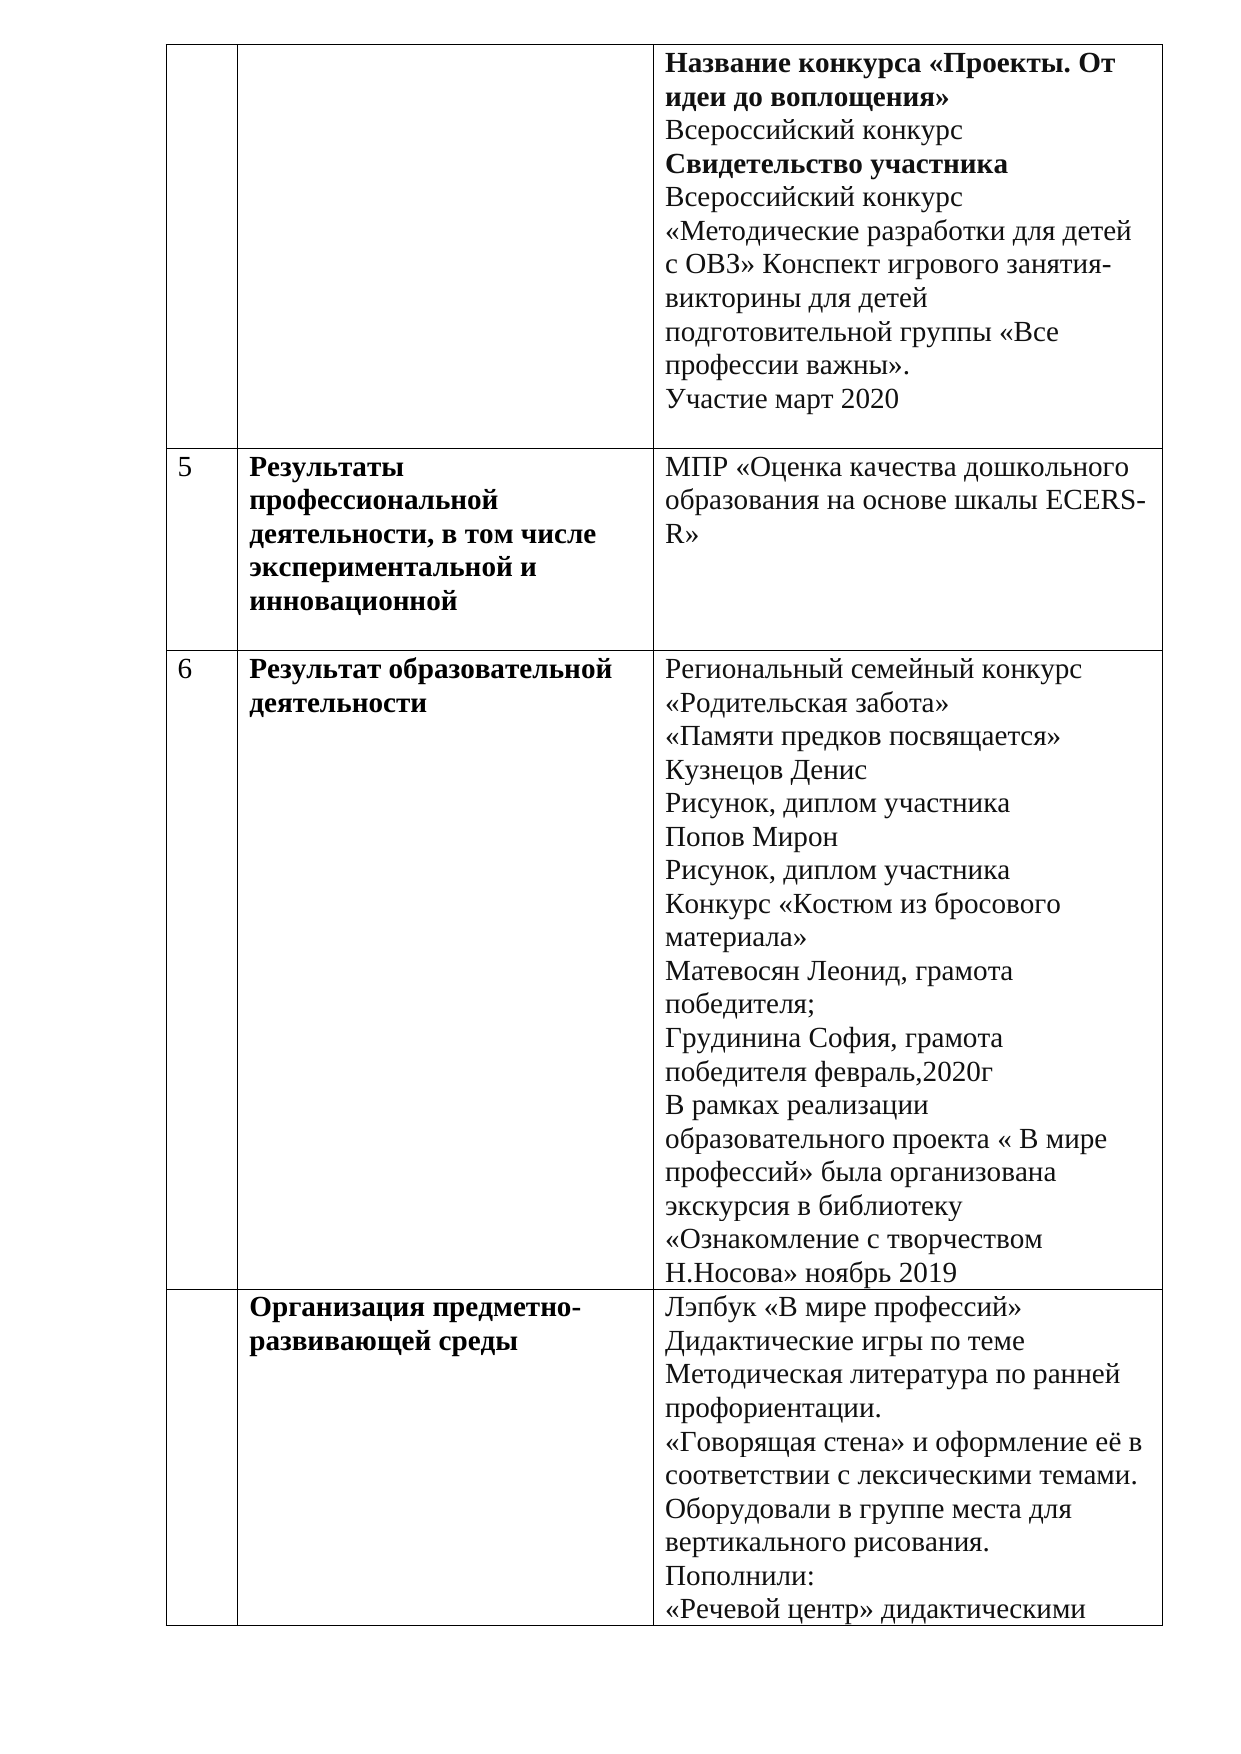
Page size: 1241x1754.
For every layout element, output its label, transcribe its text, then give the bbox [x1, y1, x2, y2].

table_cell 5 [167, 449, 237, 650]
table_cell Результат образовательной деятельности [238, 651, 653, 1288]
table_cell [238, 45, 653, 448]
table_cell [238, 1290, 653, 1625]
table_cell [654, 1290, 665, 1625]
table_cell 4 [167, 45, 237, 448]
table_cell МПР «Оценка качества дошкольного образования на основе шкалы ECERS-R» [654, 449, 1162, 650]
table_cell Результаты профессиональной деятельности, в том числе экспериментальной и инновационной [238, 449, 653, 650]
table_cell Региональный семейный конкурс «Родительская забота» «Памяти предков посвящается» Кузнецов Денис Рисунок, диплом участника Попов Мирон Рисунок, диплом участника Конкурс «Костюм из бросового материала» Матевосян Леонид, грамота победителя; Грудинина София, грамота победителя февраль,2020г В рамках реализации образовательного проекта « В мире профессий» была организована экскурсия в библиотеку «Ознакомление с творчеством Н.Носова» ноябрь 2019 [654, 651, 1162, 1288]
table_cell 6 [167, 651, 237, 1288]
table_cell [167, 1290, 237, 1625]
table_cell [654, 45, 1162, 448]
